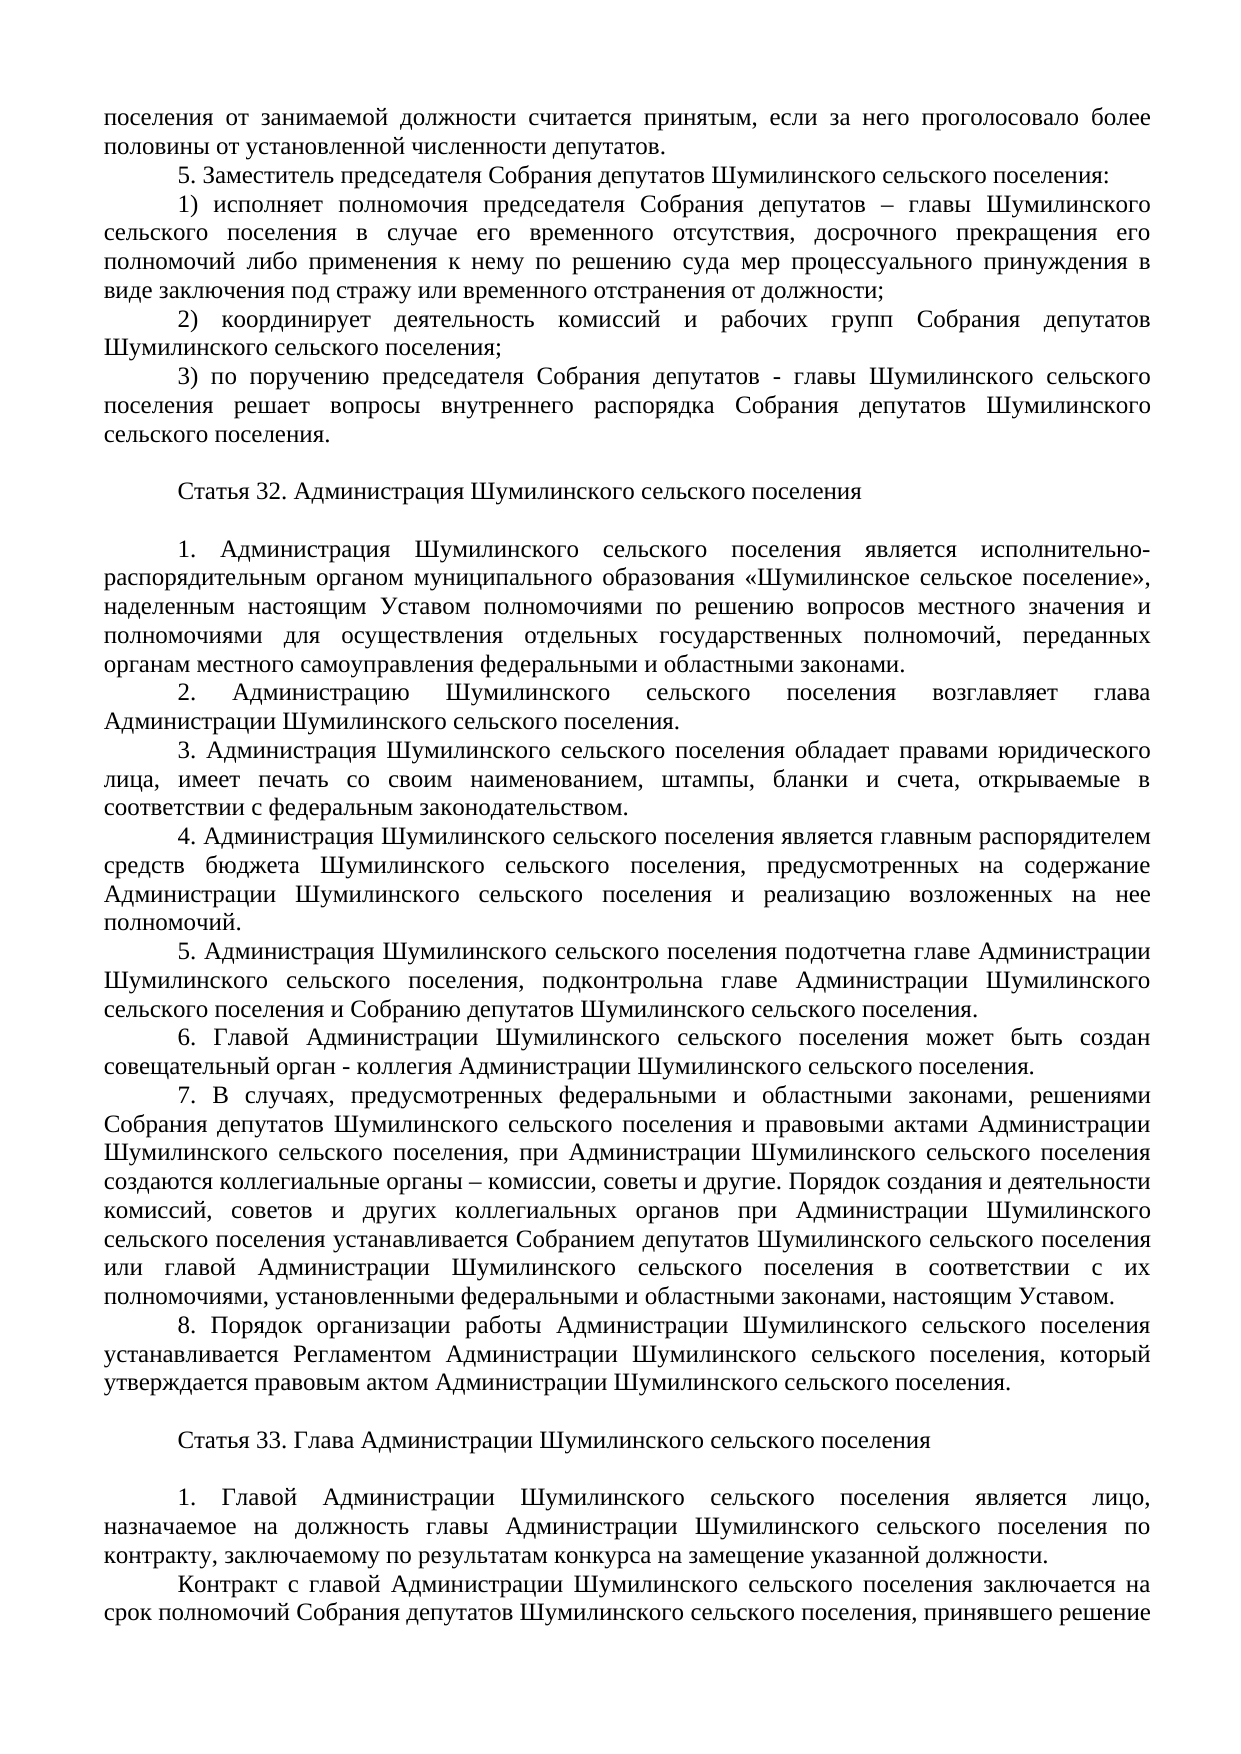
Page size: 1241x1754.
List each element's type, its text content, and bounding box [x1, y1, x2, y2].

text 1. Главой Администрации Шумилинского сельского поселения является лицо, назначаемое на должность главы Администрации Шумилинского сельского поселения по контракту, заключаемому по результатам конкурса на замещение указанной должности. [103, 1482, 1152, 1569]
text 5. Администрация Шумилинского сельского поселения подотчетна главе Администрации Шумилинского сельского поселения, подконтрольна главе Администрации Шумилинского сельского поселения и Собранию депутатов Шумилинского сельского поселения. [103, 936, 1152, 1022]
text 2. Администрацию Шумилинского сельского поселения возглавляет глава Администрации Шумилинского сельского поселения. [103, 677, 1152, 735]
text 6. Главой Администрации Шумилинского сельского поселения может быть создан совещательный орган - коллегия Администрации Шумилинского сельского поселения. [103, 1022, 1152, 1080]
text 1) исполняет полномочия председателя Собрания депутатов – главы Шумилинского сельского поселения в случае его временного отсутствия, досрочного прекращения его полномочий либо применения к нему по решению суда мер процессуального принуждения в виде заключения под стражу или временного отстранения от должности; [103, 189, 1152, 304]
text Статья 32. Администрация Шумилинского сельского поселения [103, 476, 1152, 505]
text 3. Администрация Шумилинского сельского поселения обладает правами юридического лица, имеет печать со своим наименованием, штампы, бланки и счета, открываемые в соответствии с федеральным законодательством. [103, 735, 1152, 821]
text 3) по поручению председателя Собрания депутатов - главы Шумилинского сельского поселения решает вопросы внутреннего распорядка Собрания депутатов Шумилинского сельского поселения. [103, 361, 1152, 447]
text 4. Администрация Шумилинского сельского поселения является главным распорядителем средств бюджета Шумилинского сельского поселения, предусмотренных на содержание Администрации Шумилинского сельского поселения и реализацию возложенных на нее полномочий. [103, 821, 1152, 936]
text 7. В случаях, предусмотренных федеральными и областными законами, решениями Собрания депутатов Шумилинского сельского поселения и правовыми актами Администрации Шумилинского сельского поселения, при Администрации Шумилинского сельского поселения создаются коллегиальные органы – комиссии, советы и другие. Порядок создания и деятельности комиссий, советов и других коллегиальных органов при Администрации Шумилинского сельского поселения устанавливается Собранием депутатов Шумилинского сельского поселения или главой Администрации Шумилинского сельского поселения в соответствии с их полномочиями, установленными федеральными и областными законами, настоящим Уставом. [103, 1080, 1152, 1310]
text 2) координирует деятельность комиссий и рабочих групп Собрания депутатов Шумилинского сельского поселения; [103, 304, 1152, 361]
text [103, 1569, 1152, 1626]
text Статья 33. Глава Администрации Шумилинского сельского поселения [103, 1425, 1152, 1454]
text 5. Заместитель председателя Собрания депутатов Шумилинского сельского поселения: [103, 160, 1152, 189]
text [103, 102, 1152, 160]
text 8. Порядок организации работы Администрации Шумилинского сельского поселения устанавливается Регламентом Администрации Шумилинского сельского поселения, который утверждается правовым актом Администрации Шумилинского сельского поселения. [103, 1310, 1152, 1396]
text 1. Администрация Шумилинского сельского поселения является исполнительно-распорядительным органом муниципального образования «Шумилинское сельское поселение», наделенным настоящим Уставом полномочиями по решению вопросов местного значения и полномочиями для осуществления отдельных государственных полномочий, переданных органам местного самоуправления федеральными и областными законами. [103, 534, 1152, 677]
